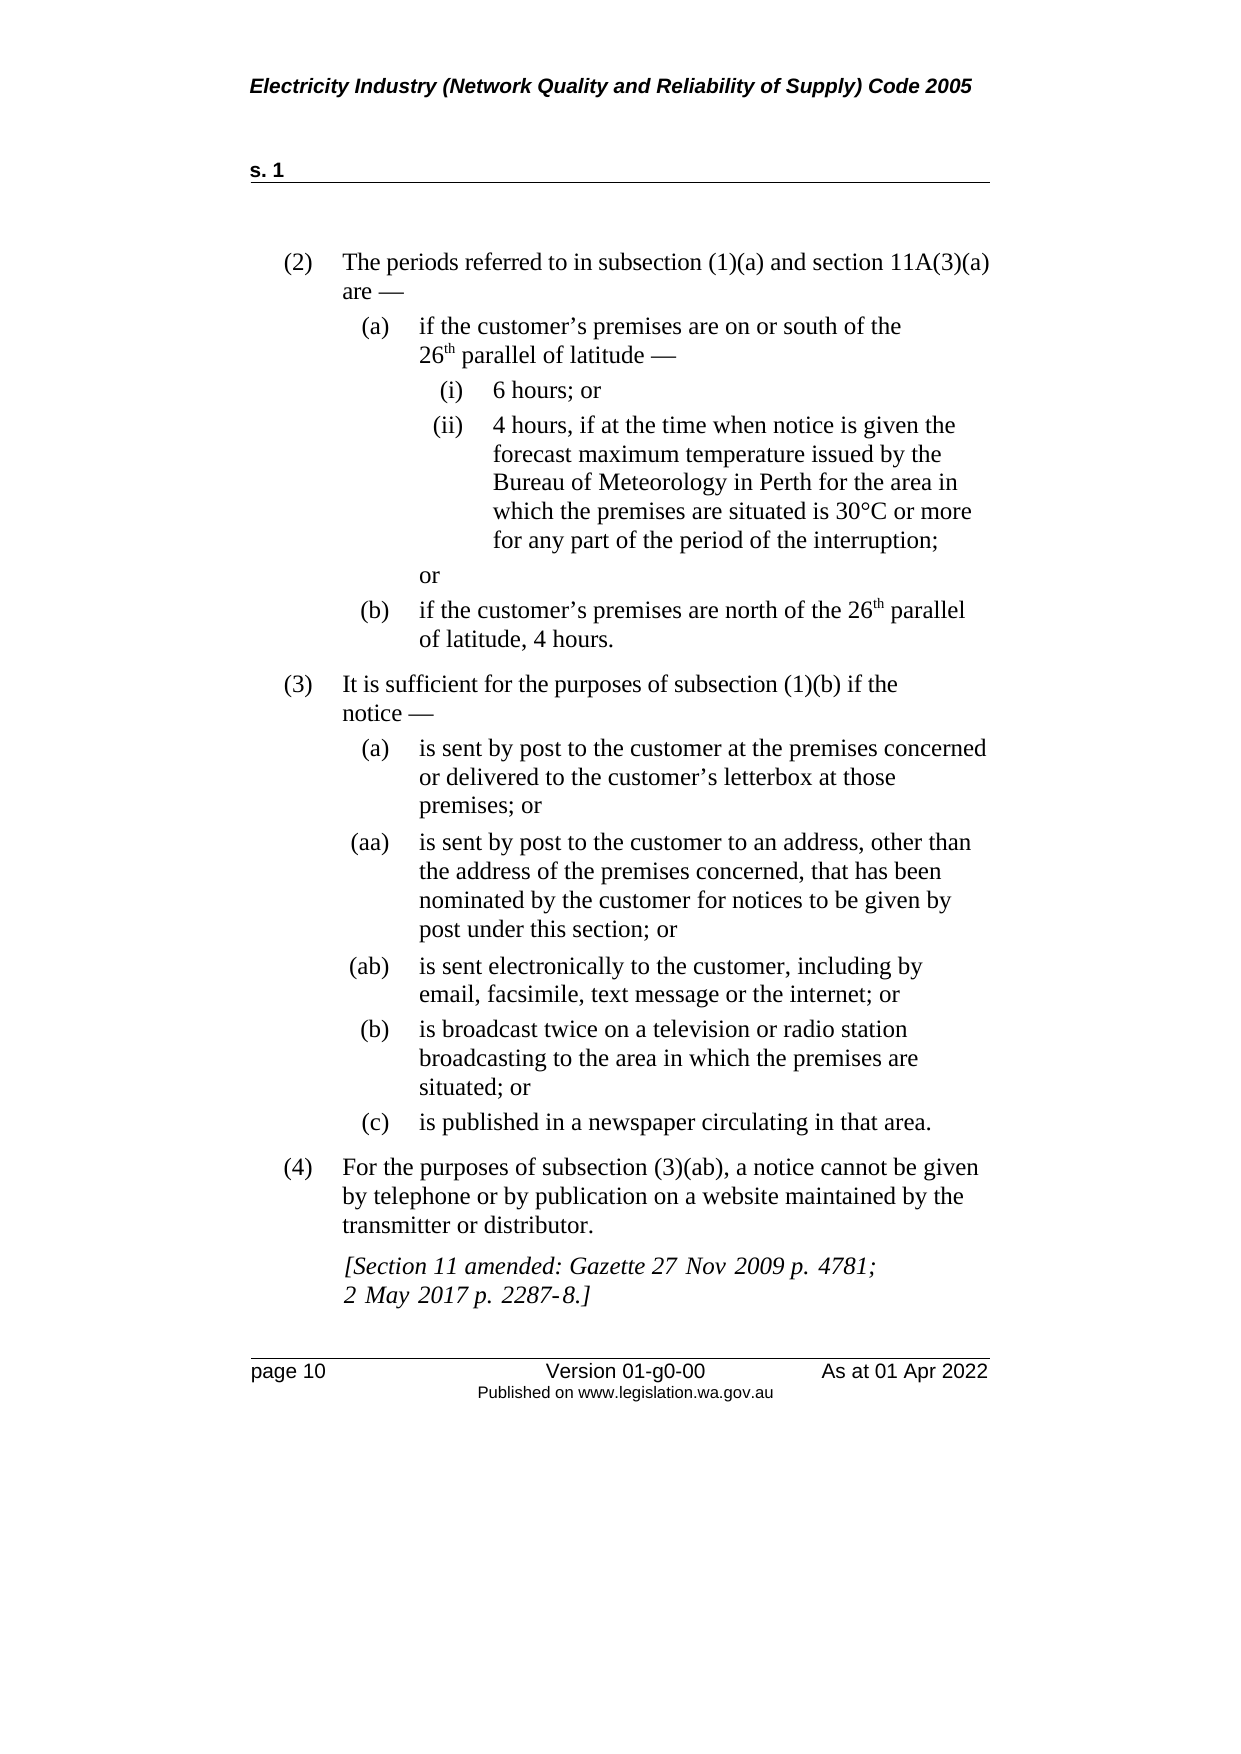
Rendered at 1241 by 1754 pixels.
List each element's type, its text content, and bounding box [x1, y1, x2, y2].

text (a) is sent by post to the customer at the premises concerned or delivered to the customer’s letterbox at those premises; or [251, 733, 990, 819]
text (c) is published in a newspaper circulating in that area. [251, 1107, 990, 1136]
text (b) if the customer’s premises are north of the 26th parallel of latitude, 4 hours. [251, 595, 990, 652]
text (3) It is sufficient for the purposes of subsection (1)(b) if the notice — [251, 669, 990, 727]
text (b) is broadcast twice on a television or radio station broadcasting to the area in which the premises are situated; or [251, 1014, 990, 1101]
text or [251, 560, 990, 589]
text (i) 6 hours; or [251, 375, 990, 404]
text (ii) 4 hours, if at the time when notice is given the forecast maximum temperature issued by the Bureau of Meteorology in Perth for the area in which the premises are situated is 30°C or more for any part of the period of the interruption; [251, 410, 990, 554]
text (4) For the purposes of subsection (3)(ab), a notice cannot be given by telephone or by publication on a website maintained by the transmitter or distributor. [251, 1152, 990, 1239]
text (ab) is sent electronically to the customer, including by email, facsimile, text message or the internet; or [251, 951, 990, 1008]
text (aa) is sent by post to the customer to an address, other than the address of the premises concerned, that has been nominated by the customer for notices to be given by post under this section; or [251, 827, 990, 942]
text [Section 11 amended: Gazette 27 Nov 2009 p. 4781; 2 May 2017 p. 2287-8.] [251, 1251, 990, 1309]
text (2) The periods referred to in subsection (1)(a) and section 11A(3)(a) are — [251, 247, 990, 305]
text (a) if the customer’s premises are on or south of the 26th parallel of latitude — [251, 311, 990, 369]
